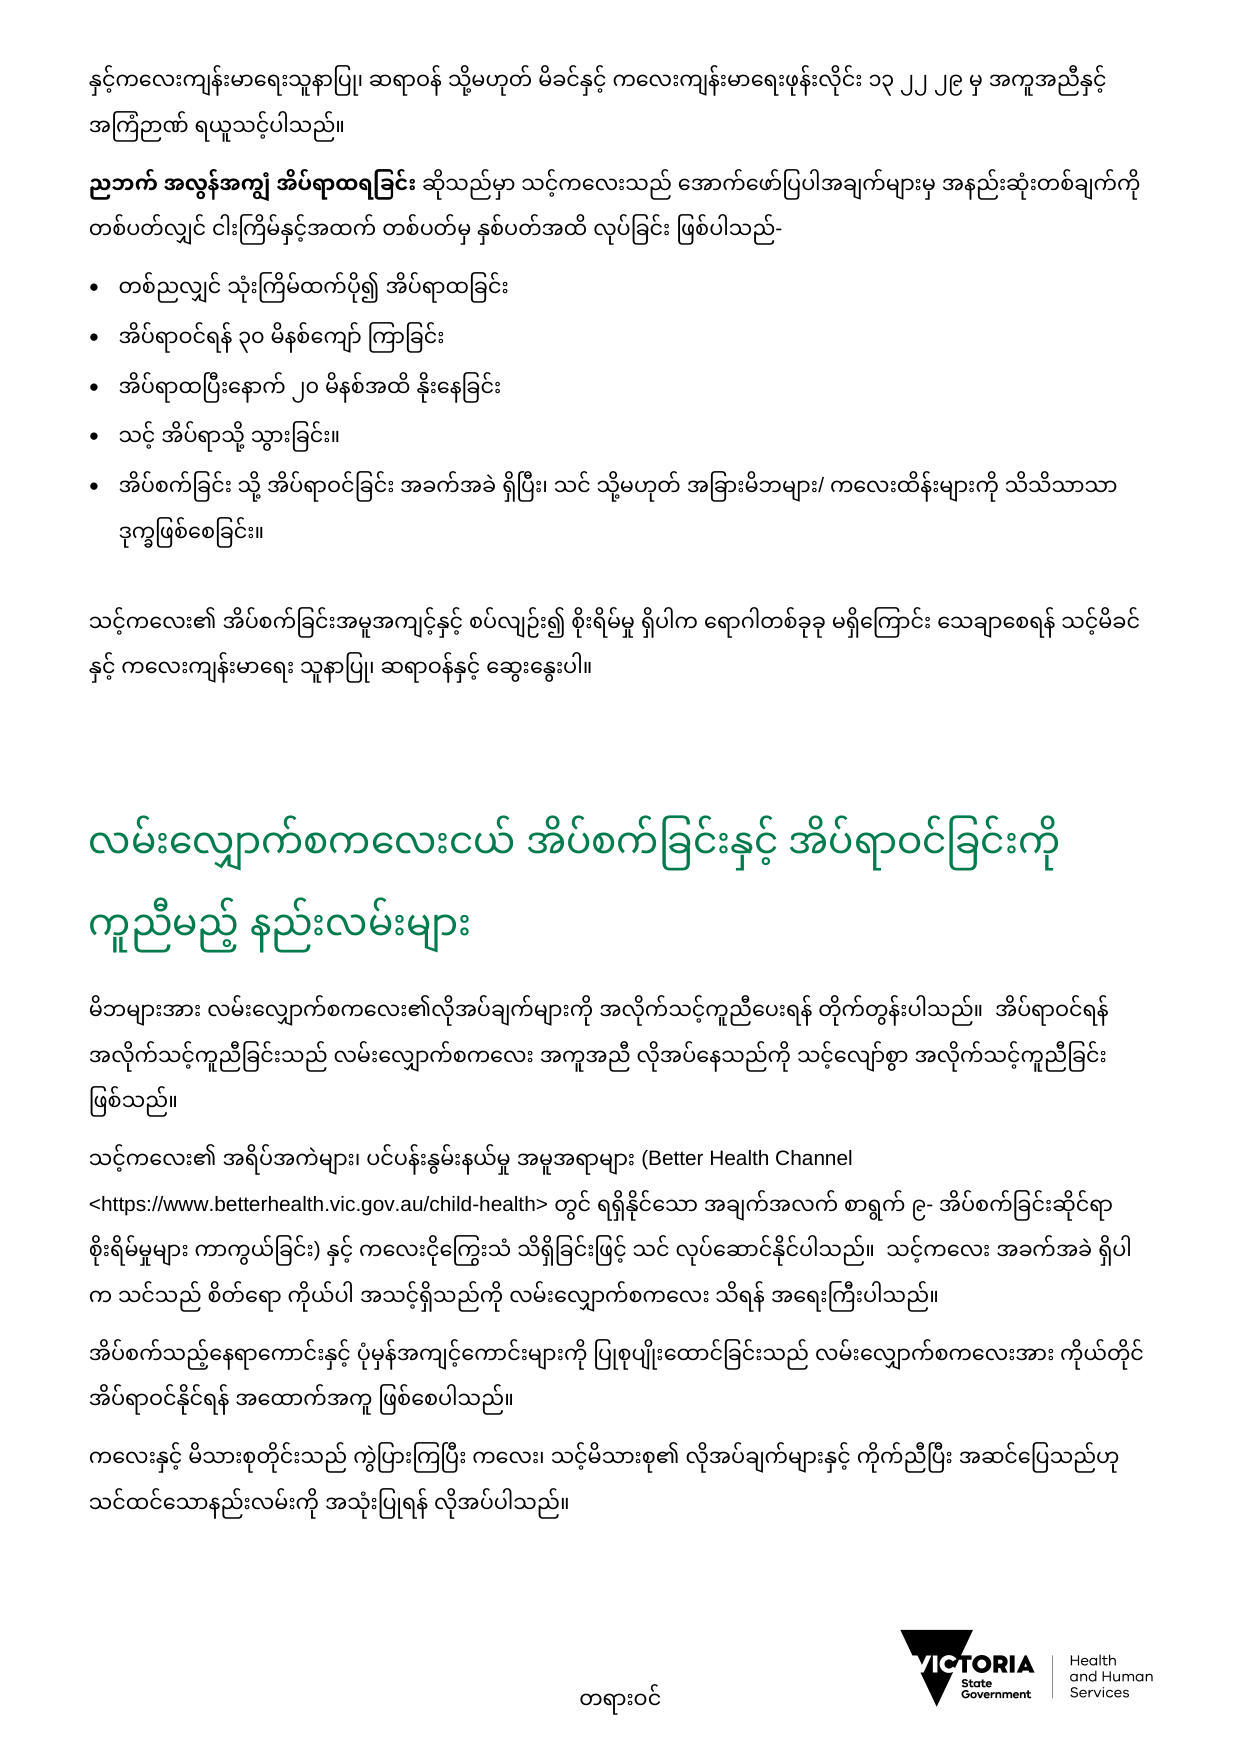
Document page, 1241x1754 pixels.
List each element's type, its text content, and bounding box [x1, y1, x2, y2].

text အိပ်ရာထပြီးနောက် ၂၀ မိနစ်အထိ နိုးနေခြင်း [89, 366, 1152, 411]
text သင့် အိပ်ရာသို့ သွားခြင်း။ [89, 415, 1152, 461]
text အိပ်ရာဝင်ရန် ၃၀ မိနစ်ကျော် ကြာခြင်း [89, 316, 1152, 361]
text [89, 59, 1152, 150]
text မိဘများအား လမ်းလျှောက်စကလေး၏လိုအပ်ချက်များကို အလိုက်သင့်ကူညီပေးရန် တိုက်တွန်းပါသည်။ အိပ်ရာဝင်ရန် အလိုက်သင့်ကူညီခြင်းသည် လမ်းလျှောက်စကလေး အကူအညီ လိုအပ်နေသည်ကို သင့်လျော်စွာ အလိုက်သင့်ကူညီခြင်း ဖြစ်သည်။ [89, 989, 1152, 1125]
text ကလေးနှင့် မိသားစုတိုင်းသည် ကွဲပြားကြပြီး ကလေး၊ သင့်မိသားစု၏ လိုအပ်ချက်များနှင့် ကိုက်ညီပြီး အဆင်ပြေသည်ဟု သင်ထင်သောနည်းလမ်းကို အသုံးပြုရန် လိုအပ်ပါသည်။ [89, 1436, 1152, 1527]
subtitle လမ်းလျှောက်စကလေးငယ် အိပ်စက်ခြင်းနှင့် အိပ်ရာဝင်ခြင်းကို ကူညီမည့် နည်းလမ်းများ [89, 804, 1152, 968]
text ညဘက် အလွန်အကျွံ အိပ်ရာထရခြင်း ဆိုသည်မှာ သင့်ကလေးသည် အောက်ဖော်ပြပါအချက်များမှ အနည်းဆုံးတစ်ချက်ကို တစ်ပတ်လျှင် ငါးကြိမ်နှင့်အထက် တစ်ပတ်မှ နှစ်ပတ်အထိ လုပ်ခြင်း ဖြစ်ပါသည်- [89, 163, 1152, 254]
text တစ်ညလျှင် သုံးကြိမ်ထက်ပို၍ အိပ်ရာထခြင်း [89, 266, 1152, 312]
picture [0, 1624, 1241, 1754]
text အိပ်စက်သည့်နေရာကောင်းနှင့် ပုံမှန်အကျင့်ကောင်းများကို ပြုစုပျိုးထောင်ခြင်းသည် လမ်းလျှောက်စကလေးအား ကိုယ်တိုင်အိပ်ရာဝင်နိုင်ရန် အထောက်အကူ ဖြစ်စေပါသည်။ [89, 1332, 1152, 1423]
text သင့်ကလေး၏ အရိပ်အကဲများ၊ ပင်ပန်းနွမ်းနယ်မှု အမူအရာများ (Better Health Channel <https://www.betterhealth.vic.gov.au/child-health> တွင် ရရှိနိုင်သော အချက်အလက် စာရွက် ၉- အိပ်စက်ခြင်းဆိုင်ရာစိုးရိမ်မှုများ ကာကွယ်ခြင်း) နှင့် ကလေးငိုကြွေးသံ သိရှိခြင်းဖြင့် သင် လုပ်ဆောင်နိုင်ပါသည်။ သင့်ကလေး အခက်အခဲ ရှိပါက သင်သည် စိတ်ရော ကိုယ်ပါ အသင့်ရှိသည်ကို လမ်းလျှောက်စကလေး သိရန် အရေးကြီးပါသည်။ [89, 1138, 1152, 1320]
text အိပ်စက်ခြင်း သို့ အိပ်ရာဝင်ခြင်း အခက်အခဲ ရှိပြီး၊ သင် သို့မဟုတ် အခြားမိဘများ/ ကလေးထိန်းများကို သိသိသာသာ ဒုက္ခဖြစ်စေခြင်း။ [89, 465, 1152, 556]
text သင့်ကလေး၏ အိပ်စက်ခြင်းအမူအကျင့်နှင့် စပ်လျဉ်း၍ စိုးရိမ်မှု ရှိပါက ရောဂါတစ်ခုခု မရှိကြောင်း သေချာစေရန် သင့်မိခင်နှင့် ကလေးကျန်းမာရေး သူနာပြု၊ ဆရာဝန်နှင့် ဆွေးနွေးပါ။ [89, 601, 1152, 692]
